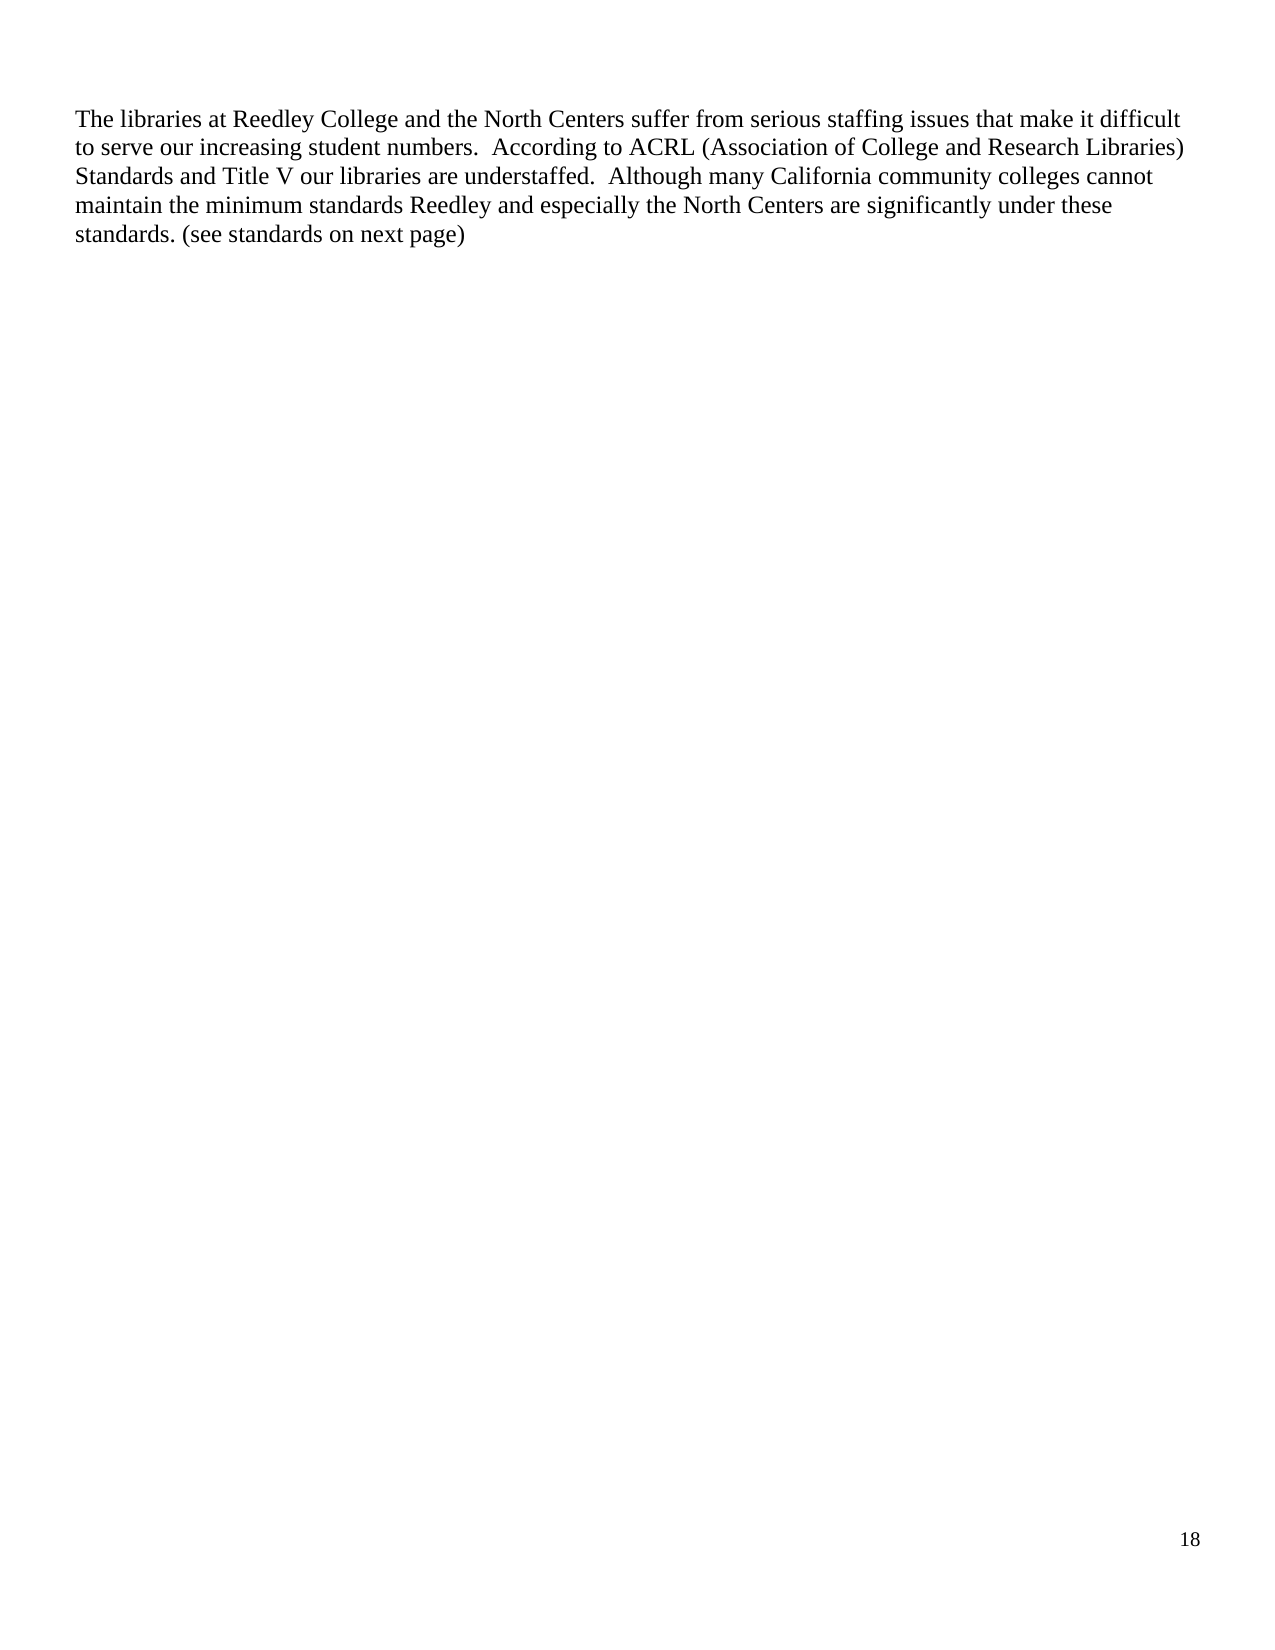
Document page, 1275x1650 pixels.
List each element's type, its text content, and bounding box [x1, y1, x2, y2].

text The libraries at Reedley College and the North Centers suffer from serious staffing issues that make it difficult to serve our increasing student numbers. According to ACRL (Association of College and Research Libraries) Standards and Title V our libraries are understaffed. Although many California community colleges cannot maintain the minimum standards Reedley and especially the North Centers are significantly under these standards. (see standards on next page) [75, 104, 1200, 247]
